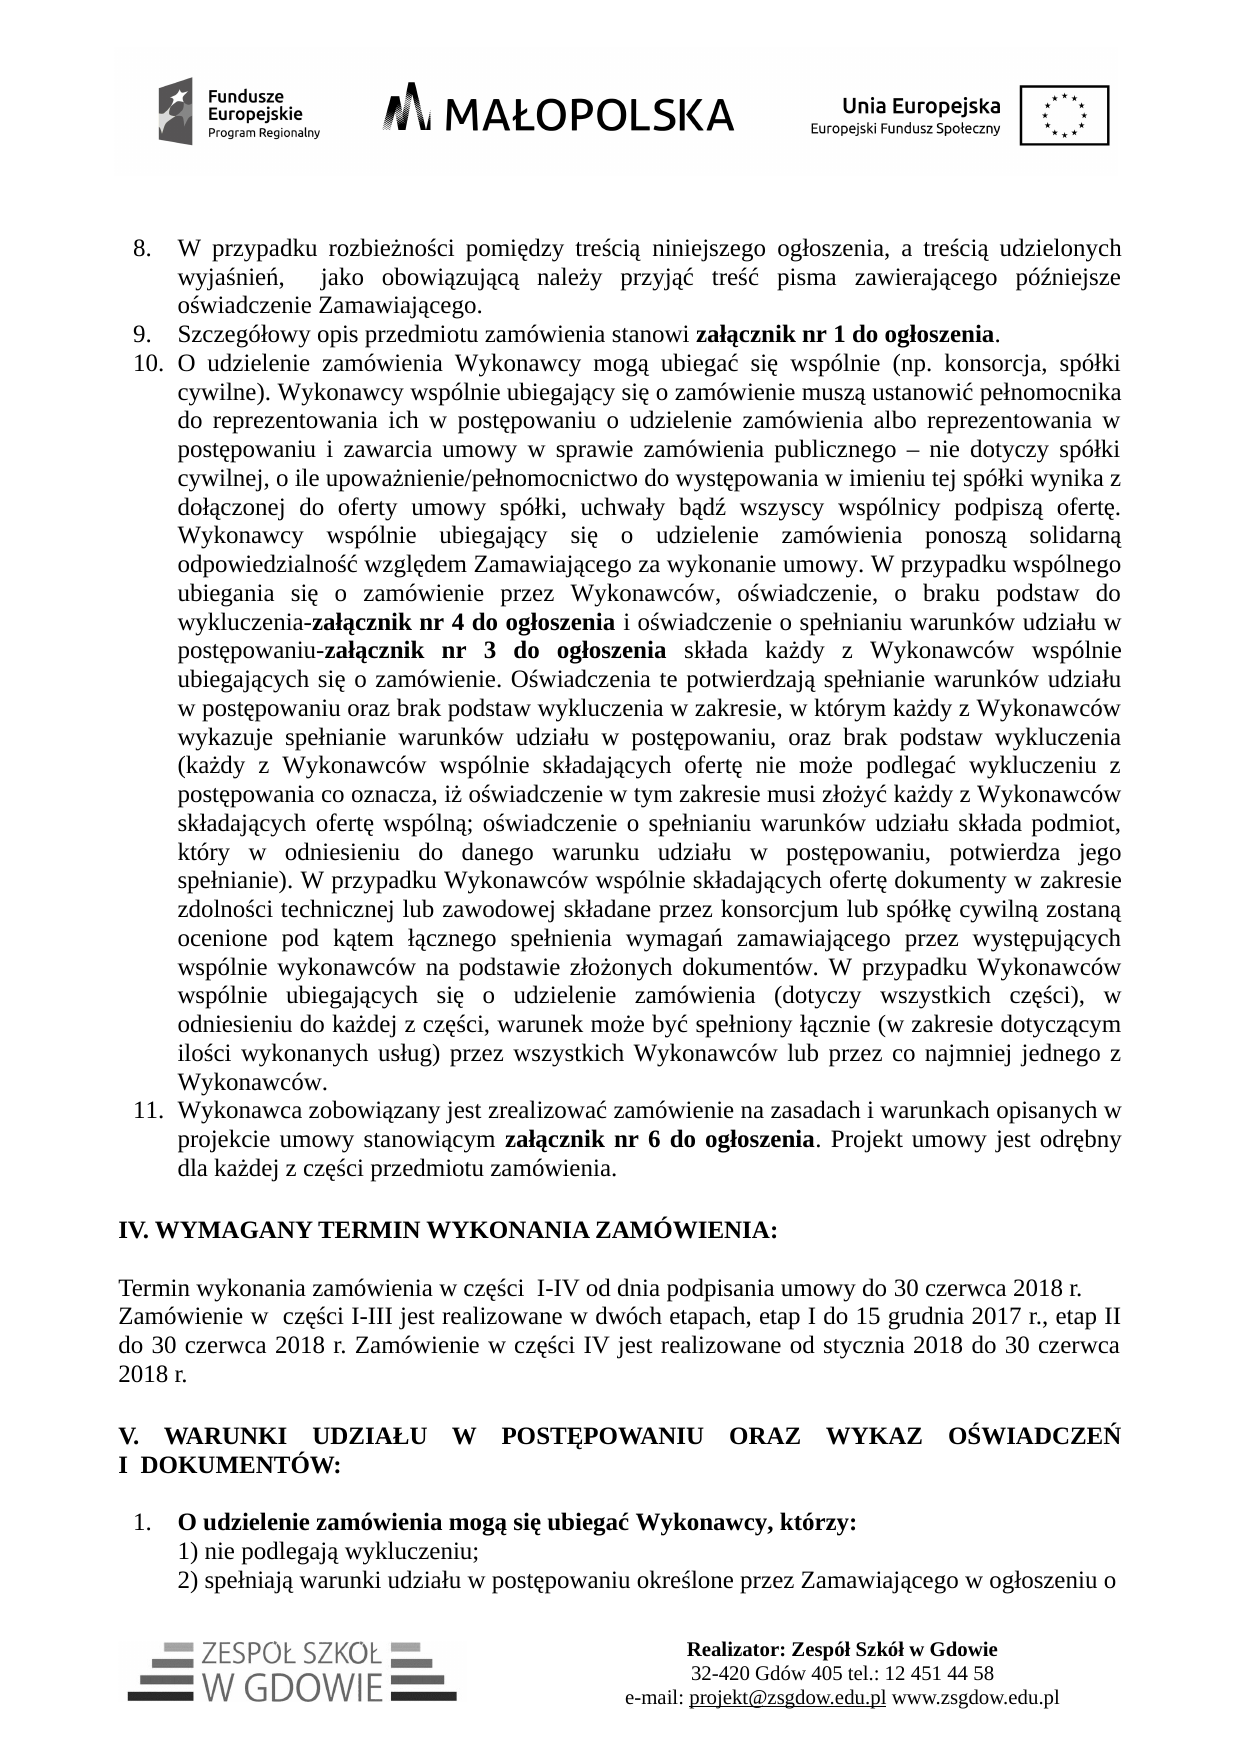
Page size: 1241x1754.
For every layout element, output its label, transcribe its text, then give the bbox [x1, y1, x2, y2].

text 1) nie podlegają wykluczeniu; [118, 1536, 1122, 1565]
list Wykonawca zobowiązany jest zrealizować zamówienie na zasadach i warunkach opisanych w projekcie umowy stanowiącym załącznik nr 6 do ogłoszenia. Projekt umowy jest odrębny dla każdej z części przedmiotu zamówienia. [133, 1095, 1122, 1182]
text IV. WYMAGANY TERMIN WYKONANIA ZAMÓWIENIA: [118, 1215, 1122, 1244]
list O udzielenie zamówienia Wykonawcy mogą ubiegać się wspólnie (np. konsorcja, spółki cywilne). Wykonawcy wspólnie ubiegający się o zamówienie muszą ustanowić pełnomocnika do reprezentowania ich w postępowaniu o udzielenie zamówienia albo reprezentowania w postępowaniu i zawarcia umowy w sprawie zamówienia publicznego – nie dotyczy spółki cywilnej, o ile upoważnienie/pełnomocnictwo do występowania w imieniu tej spółki wynika z dołączonej do oferty umowy spółki, uchwały bądź wszyscy wspólnicy podpiszą ofertę. Wykonawcy wspólnie ubiegający się o udzielenie zamówienia ponoszą solidarną odpowiedzialność względem Zamawiającego za wykonanie umowy. W przypadku wspólnego ubiegania się o zamówienie przez Wykonawców, oświadczenie, o braku podstaw do wykluczenia-załącznik nr 4 do ogłoszenia i oświadczenie o spełnianiu warunków udziału w postępowaniu-załącznik nr 3 do ogłoszenia składa każdy z Wykonawców wspólnie ubiegających się o zamówienie. Oświadczenia te potwierdzają spełnianie warunków udziału w postępowaniu oraz brak podstaw wykluczenia w zakresie, w którym każdy z Wykonawców wykazuje spełnianie warunków udziału w postępowaniu, oraz brak podstaw wykluczenia (każdy z Wykonawców wspólnie składających ofertę nie może podlegać wykluczeniu z postępowania co oznacza, iż oświadczenie w tym zakresie musi złożyć każdy z Wykonawców składających ofertę wspólną; oświadczenie o spełnianiu warunków udziału składa podmiot, który w odniesieniu do danego warunku udziału w postępowaniu, potwierdza jego spełnianie). W przypadku Wykonawców wspólnie składających ofertę dokumenty w zakresie zdolności technicznej lub zawodowej składane przez konsorcjum lub spółkę cywilną zostaną ocenione pod kątem łącznego spełnienia wymagań zamawiającego przez występujących wspólnie wykonawców na podstawie złożonych dokumentów. W przypadku Wykonawców wspólnie ubiegających się o udzielenie zamówienia (dotyczy wszystkich części), w odniesieniu do każdej z części, warunek może być spełniony łącznie (w zakresie dotyczącym ilości wykonanych usług) przez wszystkich Wykonawców lub przez co najmniej jednego z Wykonawców. [133, 348, 1122, 1095]
picture [118, 1641, 467, 1702]
list O udzielenie zamówienia mogą się ubiegać Wykonawcy, którzy: [133, 1507, 1122, 1536]
list W przypadku rozbieżności pomiędzy treścią niniejszego ogłoszenia, a treścią udzielonych wyjaśnień, jako obowiązującą należy przyjąć treść pisma zawierającego późniejsze oświadczenie Zamawiającego. [133, 233, 1122, 319]
text Termin wykonania zamówienia w części I-IV od dnia podpisania umowy do 30 czerwca 2018 r. [118, 1273, 1122, 1301]
text V. WARUNKI UDZIAŁU W POSTĘPOWANIU ORAZ WYKAZ OŚWIADCZEŃ I DOKUMENTÓW: [118, 1421, 1122, 1479]
text 2) spełniają warunki udziału w postępowaniu określone przez Zamawiającego w ogłoszeniu o [118, 1565, 1122, 1594]
list Szczegółowy opis przedmiotu zamówienia stanowi załącznik nr 1 do ogłoszenia. [133, 319, 1122, 348]
text Zamówienie w części I-III jest realizowane w dwóch etapach, etap I do 15 grudnia 2017 r., etap II do 30 czerwca 2018 r. Zamówienie w części IV jest realizowane od stycznia 2018 do 30 czerwca 2018 r. [118, 1301, 1122, 1388]
picture [114, 47, 1118, 176]
